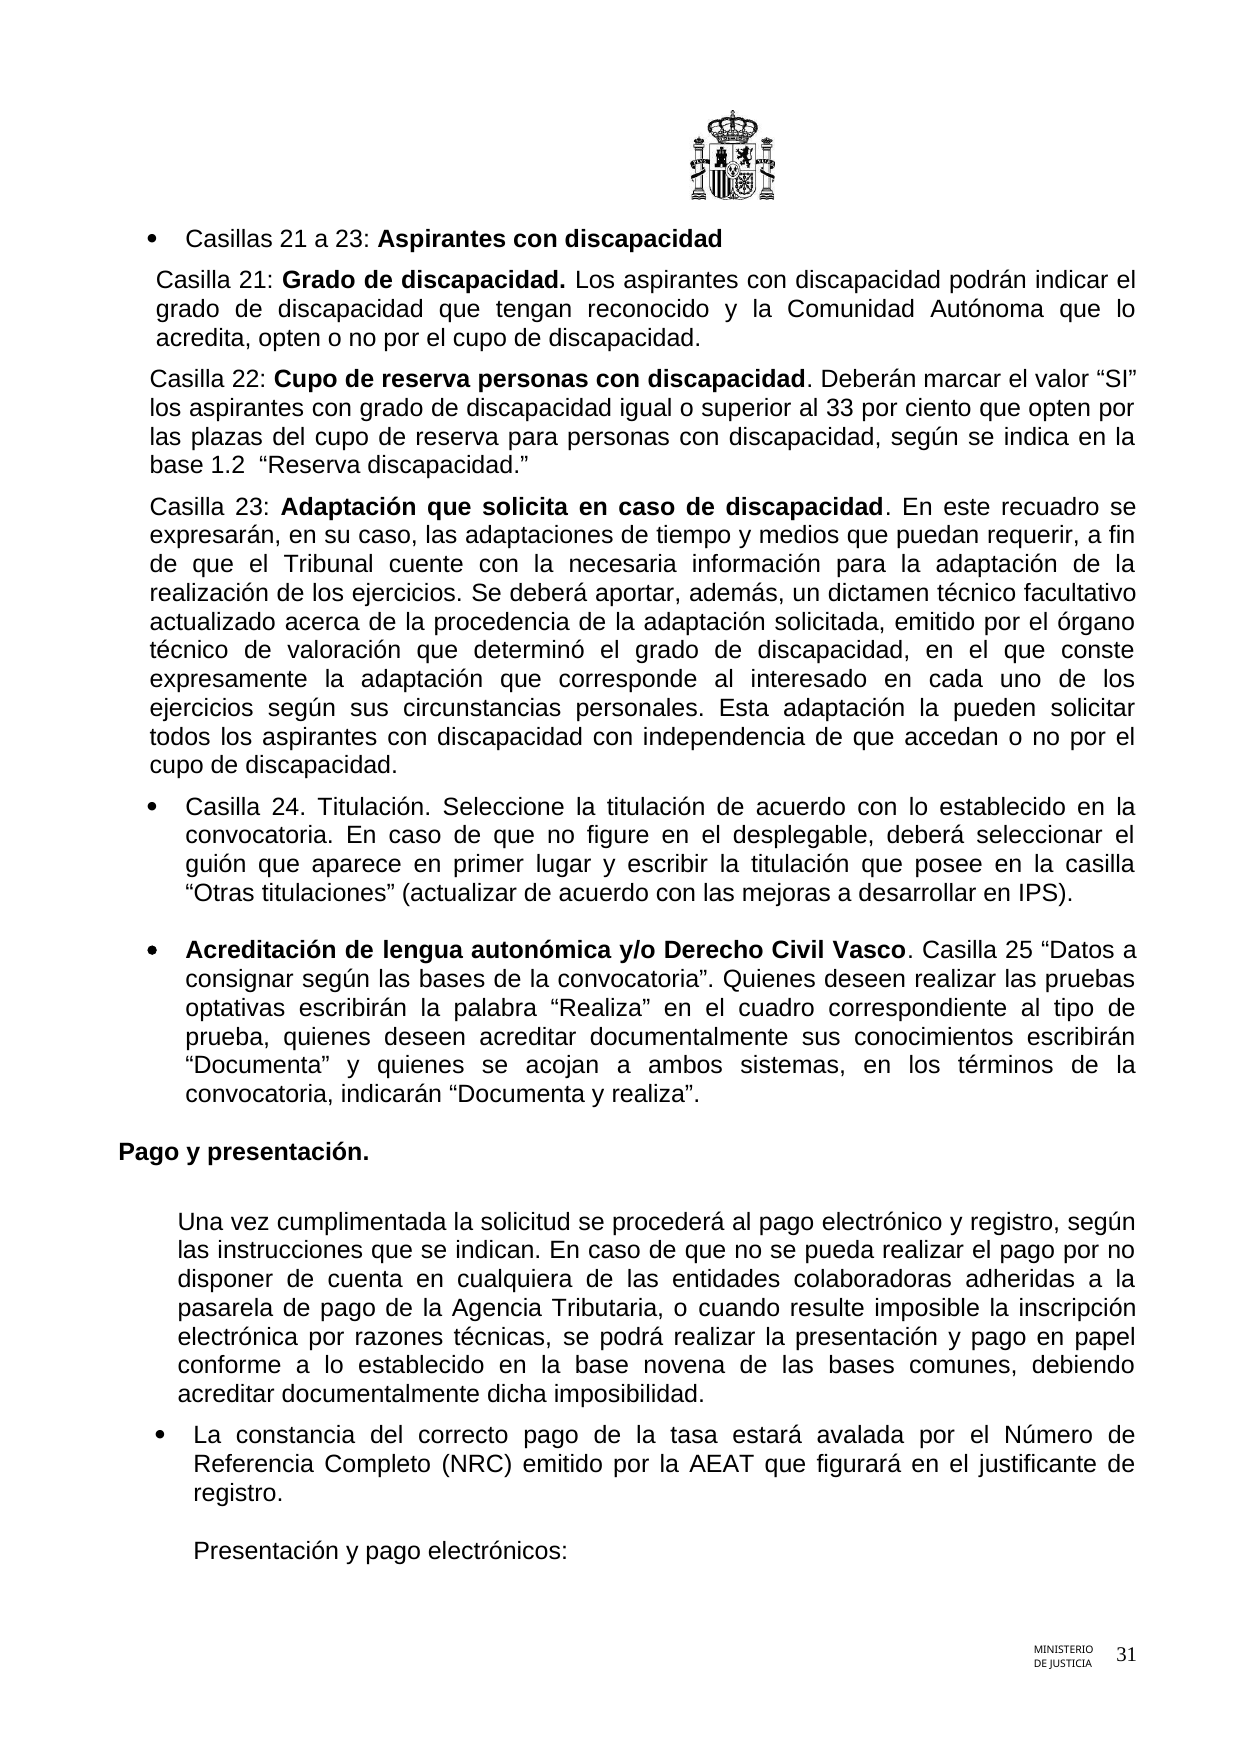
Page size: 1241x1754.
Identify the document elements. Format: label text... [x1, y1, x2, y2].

text Casilla 21: Grado de discapacidad. Los aspirantes con discapacidad podrán indicar el grado de discapacidad que tengan reconocido y la Comunidad Autónoma que lo acredita, opten o no por el cupo de discapacidad. [156, 265, 1137, 352]
text Casilla 23: Adaptación que solicita en caso de discapacidad. En este recuadro se expresarán, en su caso, las adaptaciones de tiempo y medios que puedan requerir, a fin de que el Tribunal cuente con la necesaria información para la adaptación de la realización de los ejercicios. Se deberá aportar, además, un dictamen técnico facultativo actualizado acerca de la procedencia de la adaptación solicitada, emitido por el órgano técnico de valoración que determinó el grado de discapacidad, en el que conste expresamente la adaptación que corresponde al interesado en cada uno de los ejercicios según sus circunstancias personales. Esta adaptación la pueden solicitar todos los aspirantes con discapacidad con independencia de que accedan o no por el cupo de discapacidad. [149, 492, 1137, 779]
list Acreditación de lengua autonómica y/o Derecho Civil Vasco. Casilla 25 “Datos a consignar según las bases de la convocatoria”. Quienes deseen realizar las pruebas optativas escribirán la palabra “Realiza” en el cuadro correspondiente al tipo de prueba, quienes deseen acreditar documentalmente sus conocimientos escribirán “Documenta” y quienes se acojan a ambos sistemas, en los términos de la convocatoria, indicarán “Documenta y realiza”. [148, 935, 1137, 1108]
list Casillas 21 a 23: Aspirantes con discapacidad [148, 224, 1137, 253]
text Pago y presentación. [118, 1137, 1137, 1166]
text Casilla 22: Cupo de reserva personas con discapacidad. Deberán marcar el valor “SI” los aspirantes con grado de discapacidad igual o superior al 33 por ciento que opten por las plazas del cupo de reserva para personas con discapacidad, según se indica en la base 1.2 “Reserva discapacidad.” [149, 364, 1137, 479]
list La constancia del correcto pago de la tasa estará avalada por el Número de Referencia Completo (NRC) emitido por la AEAT que figurará en el justificante de registro. [156, 1421, 1137, 1507]
text Presentación y pago electrónicos: [193, 1536, 1137, 1564]
text Una vez cumplimentada la solicitud se procederá al pago electrónico y registro, según las instrucciones que se indican. En caso de que no se pueda realizar el pago por no disponer de cuenta en cualquiera de las entidades colaboradoras adheridas a la pasarela de pago de la Agencia Tributaria, o cuando resulte imposible la inscripción electrónica por razones técnicas, se podrá realizar la presentación y pago en papel conforme a lo establecido en la base novena de las bases comunes, debiendo acreditar documentalmente dicha imposibilidad. [177, 1207, 1137, 1408]
picture [689, 110, 775, 200]
list Casilla 24. Titulación. Seleccione la titulación de acuerdo con lo establecido en la convocatoria. En caso de que no figure en el desplegable, deberá seleccionar el guión que aparece en primer lugar y escribir la titulación que posee en la casilla “Otras titulaciones” (actualizar de acuerdo con las mejoras a desarrollar en IPS). [148, 792, 1137, 907]
